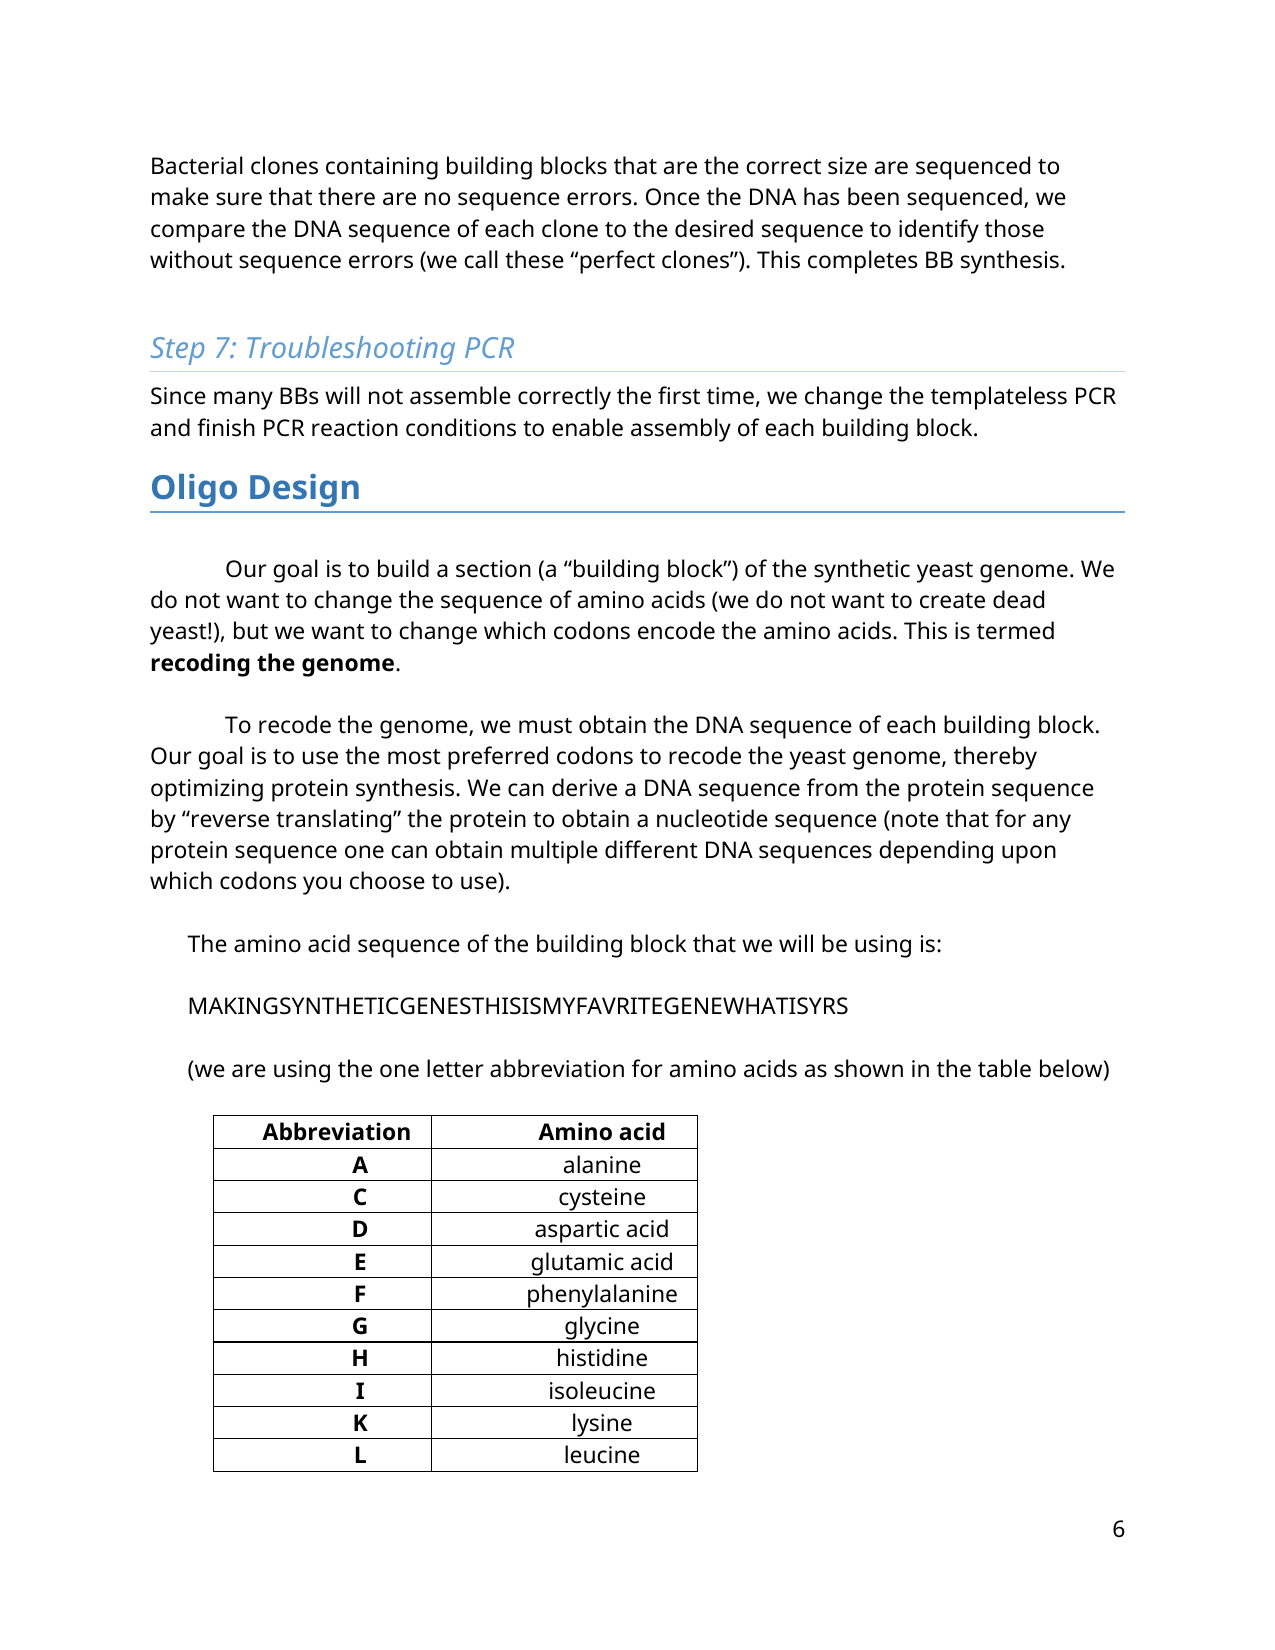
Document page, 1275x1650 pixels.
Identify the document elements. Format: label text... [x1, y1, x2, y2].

table_cell aspartic acid [432, 1213, 697, 1244]
table_cell I [214, 1375, 431, 1406]
table_cell cysteine [432, 1181, 697, 1212]
table_cell L [214, 1439, 431, 1471]
text MAKINGSYNTHETICGENESTHISISMYFAVRITEGENEWHATISYRS [150, 990, 1125, 1022]
table_cell leucine [432, 1439, 697, 1471]
table_cell phenylalanine [432, 1278, 697, 1309]
text Our goal is to build a section (a “building block”) of the synthetic yeast genome. We do not want to change the sequence of amino acids (we do not want to create dead yeast!), but we want to change which codons encode the amino acids. This is termed recoding the genome. [150, 553, 1125, 678]
table_cell C [214, 1181, 431, 1212]
table_cell glutamic acid [432, 1246, 697, 1277]
table_cell F [214, 1278, 431, 1309]
table_header Amino acid [432, 1116, 697, 1148]
text Since many BBs will not assemble correctly the first time, we change the templateless PCR and finish PCR reaction conditions to enable assembly of each building block. [150, 380, 1125, 443]
table_cell lysine [432, 1407, 697, 1438]
text Bacterial clones containing building blocks that are the correct size are sequenced to make sure that there are no sequence errors. Once the DNA has been sequenced, we compare the DNA sequence of each clone to the desired sequence to identify those without sequence errors (we call these “perfect clones”). This completes BB synthesis. [150, 150, 1125, 275]
table_cell glycine [432, 1310, 697, 1341]
table_cell H [214, 1343, 431, 1374]
text (we are using the one letter abbreviation for amino acids as shown in the table below) [150, 1053, 1125, 1084]
subtitle Step 7: Troubleshooting PCR [150, 327, 1125, 371]
table_cell A [214, 1149, 431, 1180]
table_cell G [214, 1310, 431, 1341]
table_header Abbreviation [214, 1116, 431, 1148]
table_cell alanine [432, 1149, 697, 1180]
text To recode the genome, we must obtain the DNA sequence of each building block. Our goal is to use the most preferred codons to recode the yeast genome, thereby optimizing protein synthesis. We can derive a DNA sequence from the protein sequence by “reverse translating” the protein to obtain a nucleotide sequence (note that for any protein sequence one can obtain multiple different DNA sequences depending upon which codons you choose to use). [150, 709, 1125, 897]
table_cell D [214, 1213, 431, 1244]
subtitle Oligo Design [150, 464, 1125, 511]
table_cell isoleucine [432, 1375, 697, 1406]
table_cell K [214, 1407, 431, 1438]
text The amino acid sequence of the building block that we will be using is: [150, 928, 1125, 959]
table_cell histidine [432, 1343, 697, 1374]
table_cell E [214, 1246, 431, 1277]
